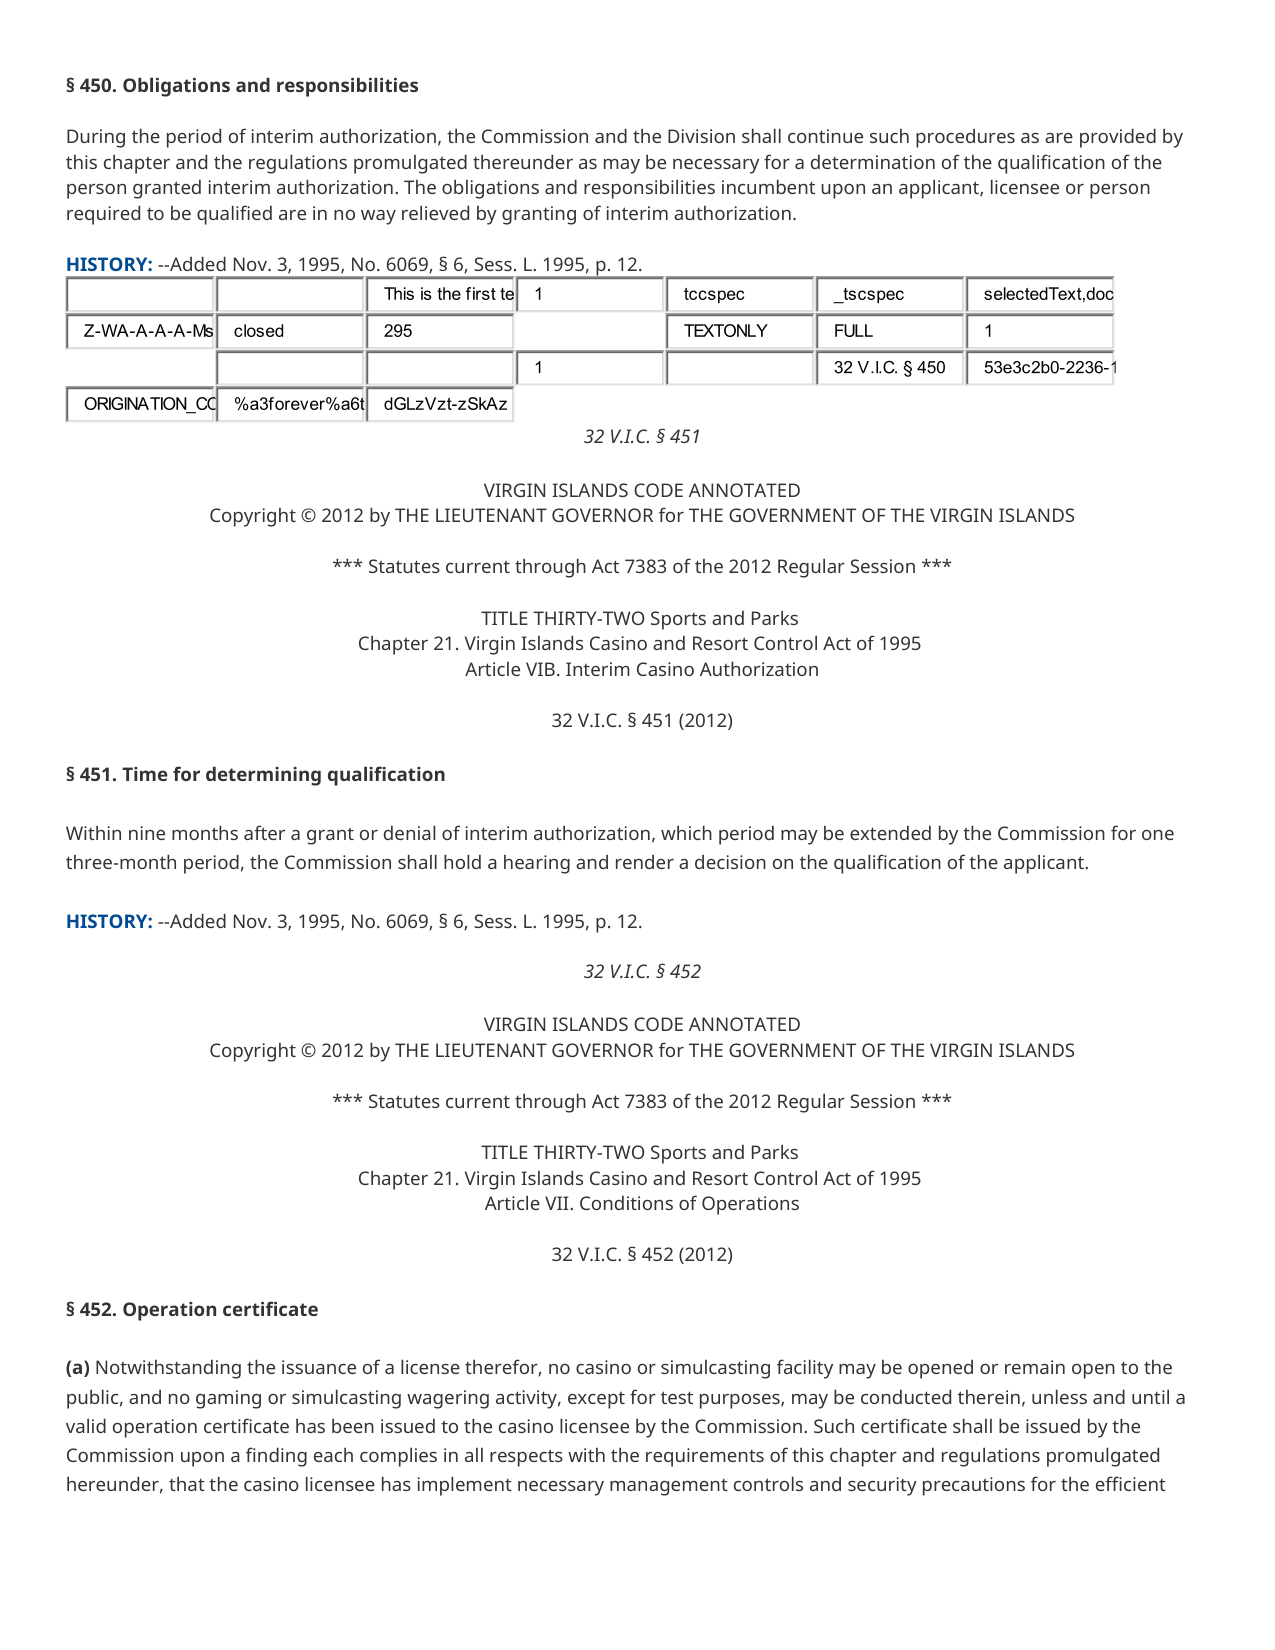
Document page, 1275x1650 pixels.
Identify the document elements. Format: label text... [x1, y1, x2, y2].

text TITLE THIRTY-TWO Sports and Parks Chapter 21. Virgin Islands Casino and Resort Control Act of 1995 Article VII. Conditions of Operations [66, 1114, 1219, 1216]
text 32 V.I.C. § 451 [66, 424, 1219, 449]
text *** Statutes current through Act 7383 of the 2012 Regular Session *** [66, 528, 1219, 579]
text VIRGIN ISLANDS CODE ANNOTATED Copyright © 2012 by THE LIEUTENANT GOVERNOR for THE GOVERNMENT OF THE VIRGIN ISLANDS [66, 477, 1219, 528]
text VIRGIN ISLANDS CODE ANNOTATED Copyright © 2012 by THE LIEUTENANT GOVERNOR for THE GOVERNMENT OF THE VIRGIN ISLANDS [66, 1012, 1219, 1063]
text 32 V.I.C. § 452 (2012) [66, 1216, 1219, 1267]
text *** Statutes current through Act 7383 of the 2012 Regular Session *** [66, 1063, 1219, 1114]
picture [65, 276, 1116, 424]
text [66, 1267, 1219, 1497]
text 32 V.I.C. § 452 [66, 958, 1219, 984]
text TITLE THIRTY-TWO Sports and Parks Chapter 21. Virgin Islands Casino and Resort Control Act of 1995 Article VIB. Interim Casino Authorization [66, 579, 1219, 681]
text § 450. Obligations and responsibilities During the period of interim authorization, the Commission and the Division shall continue such procedures as are provided by this chapter and the regulations promulgated thereunder as may be necessary for a determination of the qualification of the person granted interim authorization. The obligations and responsibilities incumbent upon an applicant, licensee or person required to be qualified are in no way relieved by granting of interim authorization. HISTORY: --Added Nov. 3, 1995, No. 6069, § 6, Sess. L. 1995, p. 12. [66, 47, 1219, 277]
text § 451. Time for determining qualification Within nine months after a grant or denial of interim authorization, which period may be extended by the Commission for one three-month period, the Commission shall hold a hearing and render a decision on the qualification of the applicant. HISTORY: --Added Nov. 3, 1995, No. 6069, § 6, Sess. L. 1995, p. 12. [66, 732, 1219, 933]
text 32 V.I.C. § 451 (2012) [66, 681, 1219, 732]
